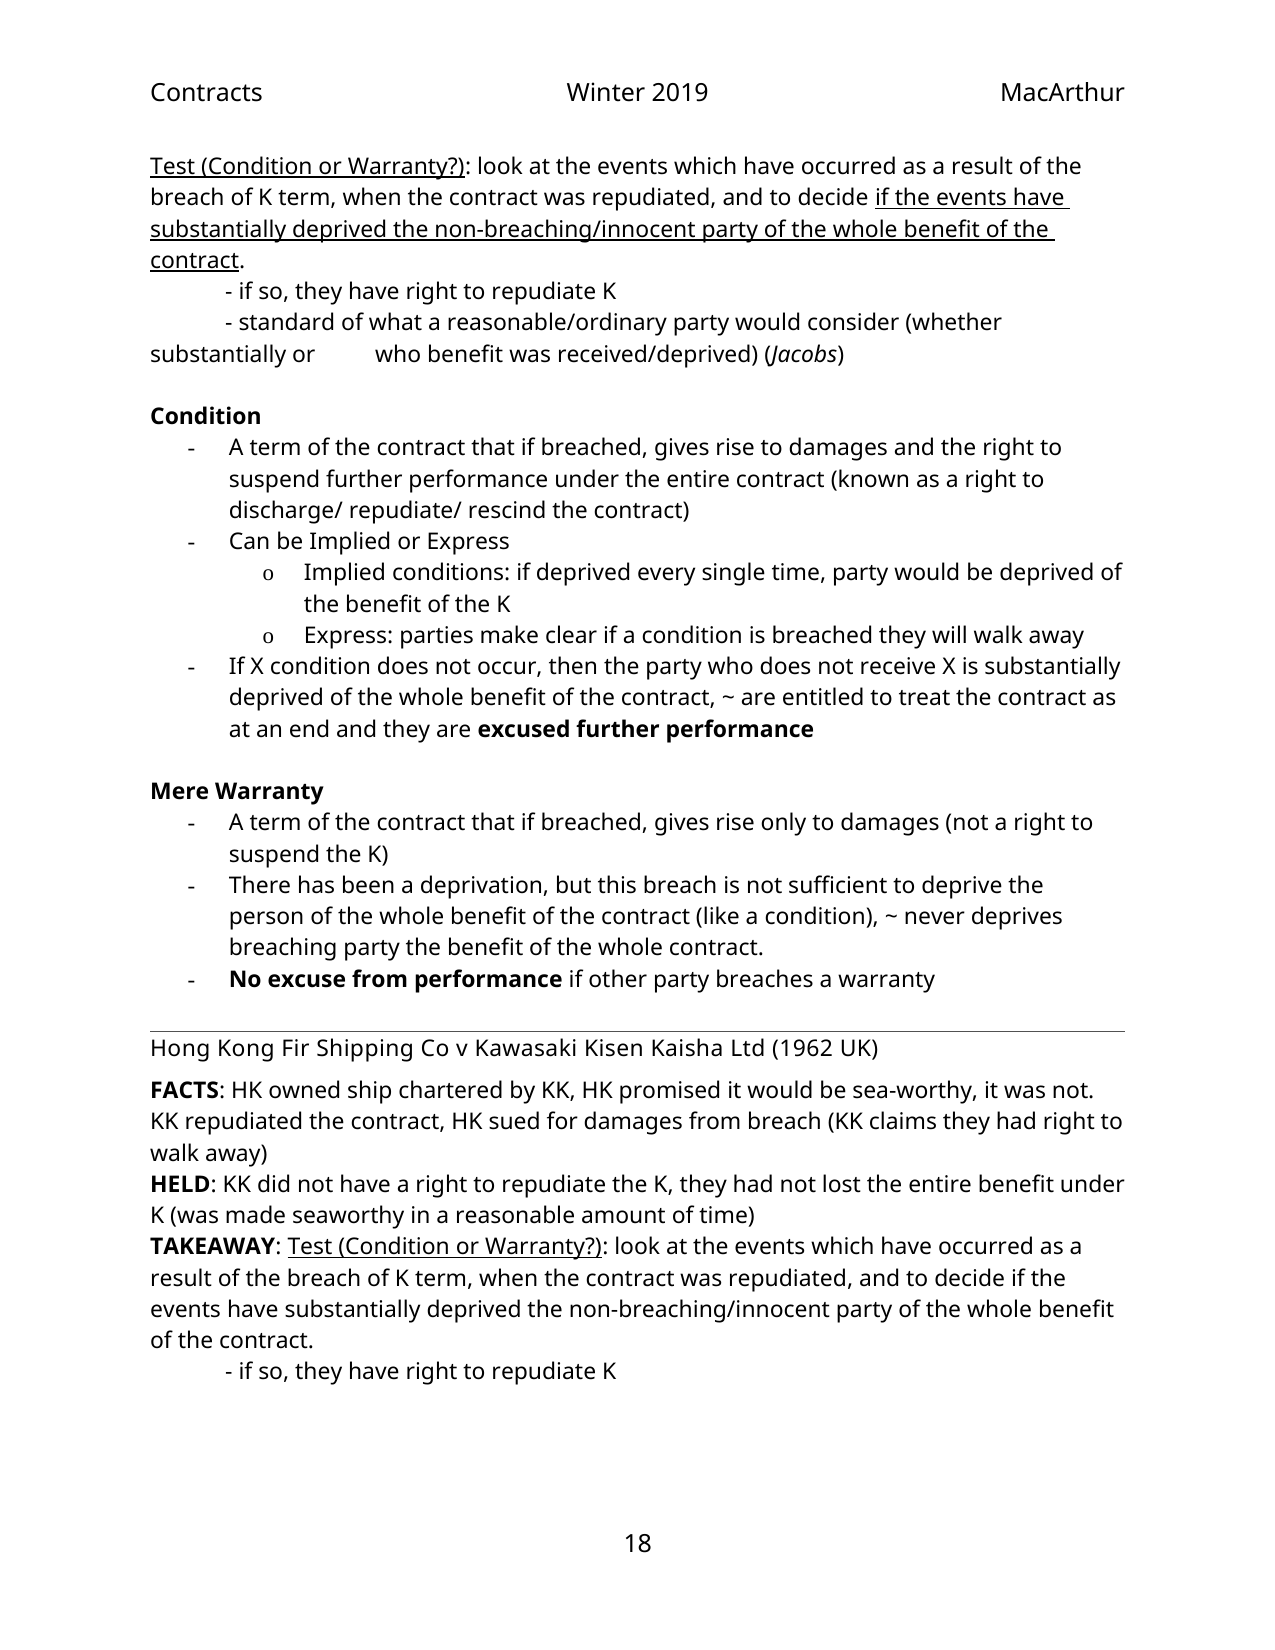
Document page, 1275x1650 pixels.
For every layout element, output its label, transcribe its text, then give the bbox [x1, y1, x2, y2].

text Mere Warranty [150, 775, 1125, 806]
text TAKEAWAY: Test (Condition or Warranty?): look at the events which have occurred as a result of the breach of K term, when the contract was repudiated, and to decide if the events have substantially deprived the non-breaching/innocent party of the whole benefit of the contract. [150, 1230, 1125, 1355]
list No excuse from performance if other party breaches a warranty [187, 962, 1125, 994]
text FACTS: HK owned ship chartered by KK, HK promised it would be sea-worthy, it was not. KK repudiated the contract, HK sued for damages from breach (KK claims they had right to walk away) [150, 1074, 1125, 1168]
text - if so, they have right to repudiate K [150, 1355, 1125, 1386]
subtitle Hong Kong Fir Shipping Co v Kawasaki Kisen Kaisha Ltd (1962 UK) [150, 1032, 1125, 1063]
text Test (Condition or Warranty?): look at the events which have occurred as a result of the breach of K term, when the contract was repudiated, and to decide if the events have substantially deprived the non-breaching/innocent party of the whole benefit of the contract. [150, 150, 1125, 275]
list Express: parties make clear if a condition is breached they will walk away [262, 619, 1125, 650]
list A term of the contract that if breached, gives rise to damages and the right to suspend further performance under the entire contract (known as a right to discharge/ repudiate/ rescind the contract) [187, 431, 1125, 525]
list Can be Implied or Express [187, 525, 1125, 556]
list Implied conditions: if deprived every single time, party would be deprived of the benefit of the K [262, 556, 1125, 619]
text Condition [150, 400, 1125, 431]
text HELD: KK did not have a right to repudiate the K, they had not lost the entire benefit under K (was made seaworthy in a reasonable amount of time) [150, 1168, 1125, 1230]
list There has been a deprivation, but this breach is not sufficient to deprive the person of the whole benefit of the contract (like a condition), ~ never deprives breaching party the benefit of the whole contract. [187, 869, 1125, 962]
text - standard of what a reasonable/ordinary party would consider (whether substantially or who benefit was received/deprived) (Jacobs) [150, 306, 1125, 369]
list If X condition does not occur, then the party who does not receive X is substantially deprived of the whole benefit of the contract, ~ are entitled to treat the contract as at an end and they are excused further performance [187, 650, 1125, 744]
text - if so, they have right to repudiate K [150, 275, 1125, 306]
list A term of the contract that if breached, gives rise only to damages (not a right to suspend the K) [187, 806, 1125, 869]
